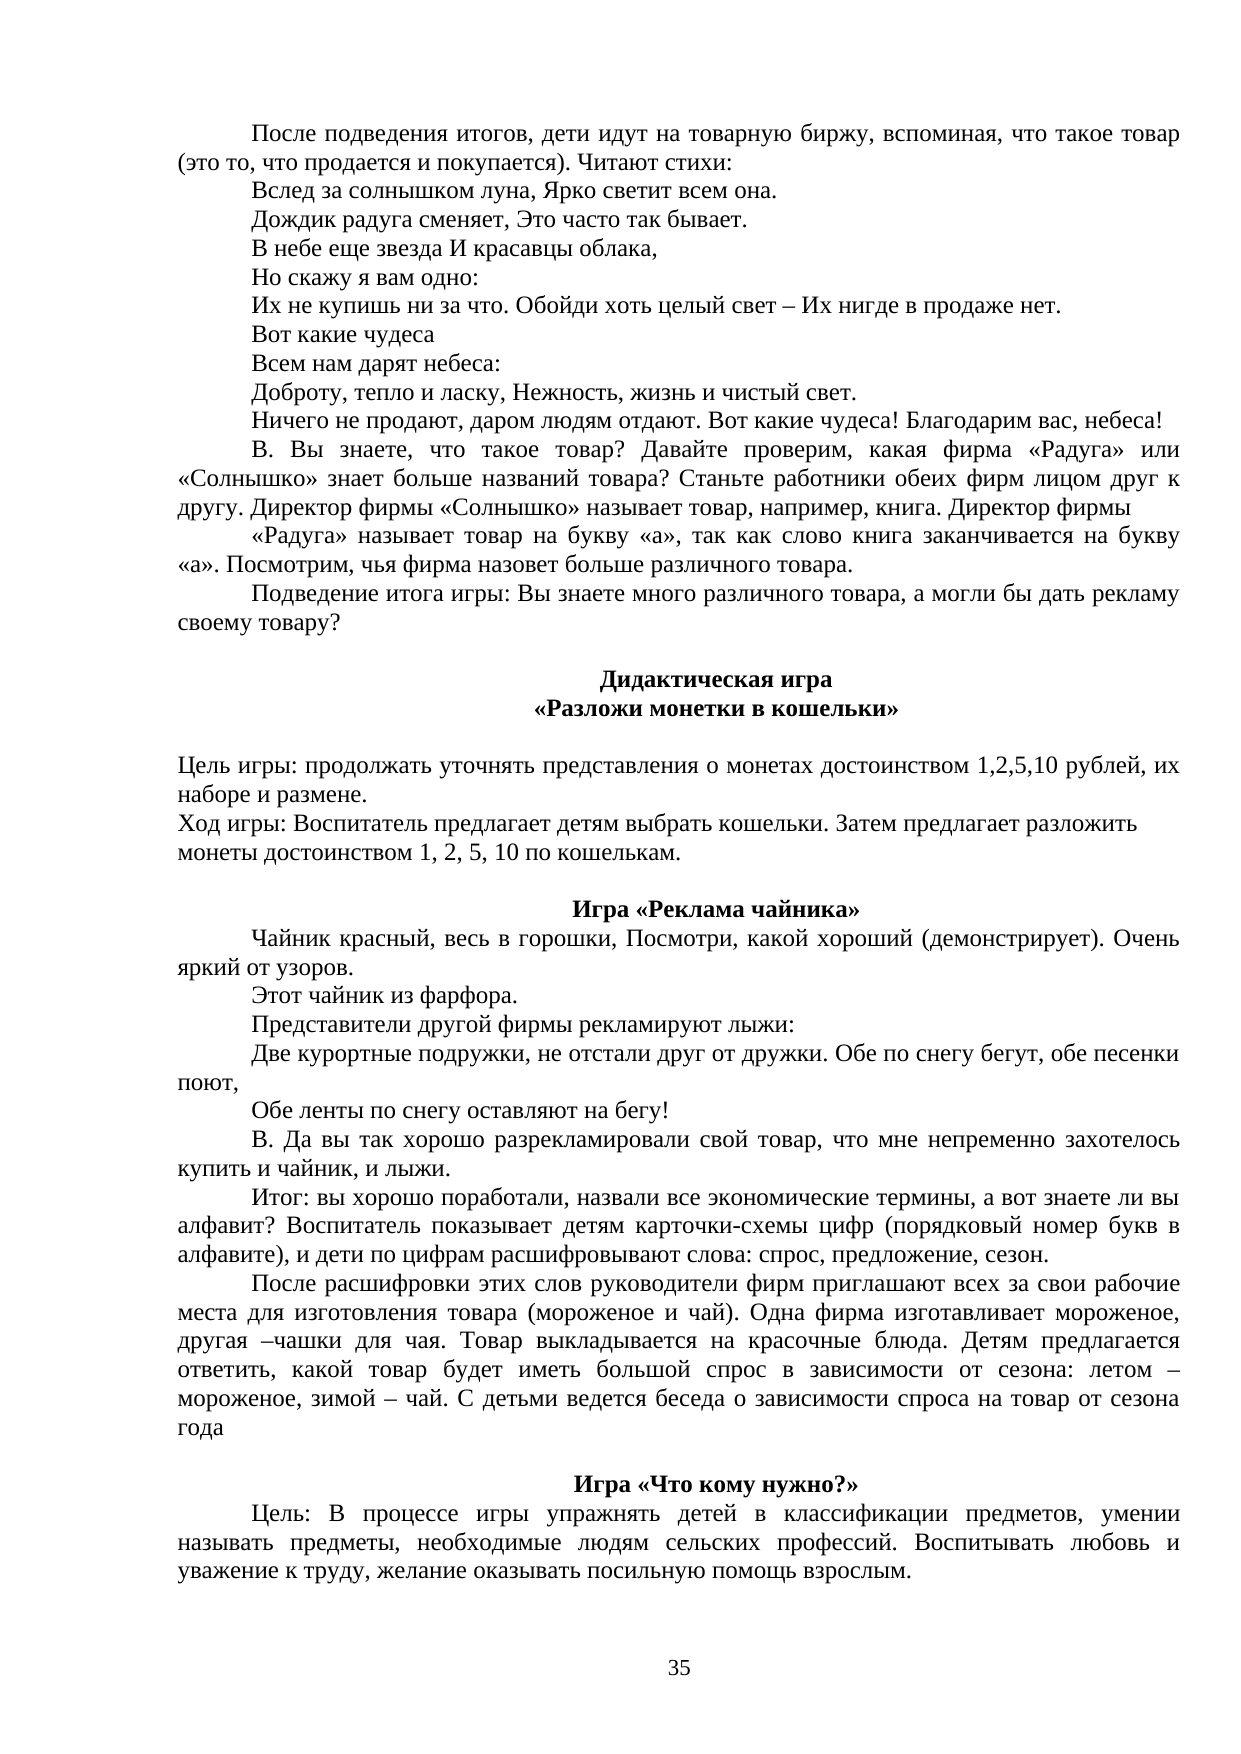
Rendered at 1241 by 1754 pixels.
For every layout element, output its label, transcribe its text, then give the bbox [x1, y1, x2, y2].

text монеты достоинством 1, 2, 5, 10 по кошелькам. [177, 837, 1181, 866]
text Всем нам дарят небеса: [177, 348, 1181, 377]
text Цель игры: продолжать уточнять представления о монетах достоинством 1,2,5,10 рублей, их наборе и размене. [177, 751, 1181, 808]
text В. Вы знаете, что такое товар? Давайте проверим, какая фирма «Радуга» или «Солнышко» знает больше названий товара? Станьте работники обеих фирм лицом друг к другу. Директор фирмы «Солнышко» называет товар, например, книга. Директор фирмы [177, 434, 1181, 521]
text Цель: В процессе игры упражнять детей в классификации предметов, умении называть предметы, необходимые людям сельских профессий. Воспитывать любовь и уважение к труду, желание оказывать посильную помощь взрослым. [177, 1498, 1181, 1584]
text Вслед за солнышком луна, Ярко светит всем она. [177, 176, 1181, 204]
text Дидактическая игра [177, 664, 1181, 693]
text После расшифровки этих слов руководители фирм приглашают всех за свои рабочие места для изготовления товара (мороженое и чай). Одна фирма изготавливает мороженое, другая –чашки для чая. Товар выкладывается на красочные блюда. Детям предлагается ответить, какой товар будет иметь большой спрос в зависимости от сезона: летом –мороженое, зимой – чай. С детьми ведется беседа о зависимости спроса на товар от сезона года [177, 1268, 1181, 1441]
text Обе ленты по снегу оставляют на бегу! [177, 1096, 1181, 1124]
text Игра «Что кому нужно?» [177, 1469, 1181, 1498]
text Ничего не продают, даром людям отдают. Вот какие чудеса! Благодарим вас, небеса! [177, 406, 1181, 434]
text Вот какие чудеса [177, 319, 1181, 348]
text В небе еще звезда И красавцы облака, [177, 233, 1181, 262]
text Доброту, тепло и ласку, Нежность, жизнь и чистый свет. [177, 377, 1181, 406]
text «Разложи монетки в кошельки» [177, 693, 1181, 722]
text Дождик радуга сменяет, Это часто так бывает. [177, 204, 1181, 233]
text Игра «Реклама чайника» [177, 894, 1181, 923]
text Ход игры: Воспитатель предлагает детям выбрать кошельки. Затем предлагает разложить [177, 808, 1181, 837]
text Итог: вы хорошо поработали, назвали все экономические термины, а вот знаете ли вы алфавит? Воспитатель показывает детям карточки-схемы цифр (порядковый номер букв в алфавите), и дети по цифрам расшифровывают слова: спрос, предложение, сезон. [177, 1182, 1181, 1268]
text Но скажу я вам одно: [177, 262, 1181, 291]
text Чайник красный, весь в горошки, Посмотри, какой хороший (демонстрирует). Очень яркий от узоров. [177, 923, 1181, 981]
text Их не купишь ни за что. Обойди хоть целый свет – Их нигде в продаже нет. [177, 291, 1181, 319]
text Этот чайник из фарфора. [177, 981, 1181, 1009]
text «Радуга» называет товар на букву «а», так как слово книга заканчивается на букву «а». Посмотрим, чья фирма назовет больше различного товара. [177, 521, 1181, 578]
text После подведения итогов, дети идут на товарную биржу, вспоминая, что такое товар (это то, что продается и покупается). Читают стихи: [177, 118, 1181, 176]
text В. Да вы так хорошо разрекламировали свой товар, что мне непременно захотелось купить и чайник, и лыжи. [177, 1124, 1181, 1182]
text Подведение итога игры: Вы знаете много различного товара, а могли бы дать рекламу своему товару? [177, 578, 1181, 636]
text Представители другой фирмы рекламируют лыжи: [177, 1009, 1181, 1038]
text Две курортные подружки, не отстали друг от дружки. Обе по снегу бегут, обе песенки поют, [177, 1038, 1181, 1096]
